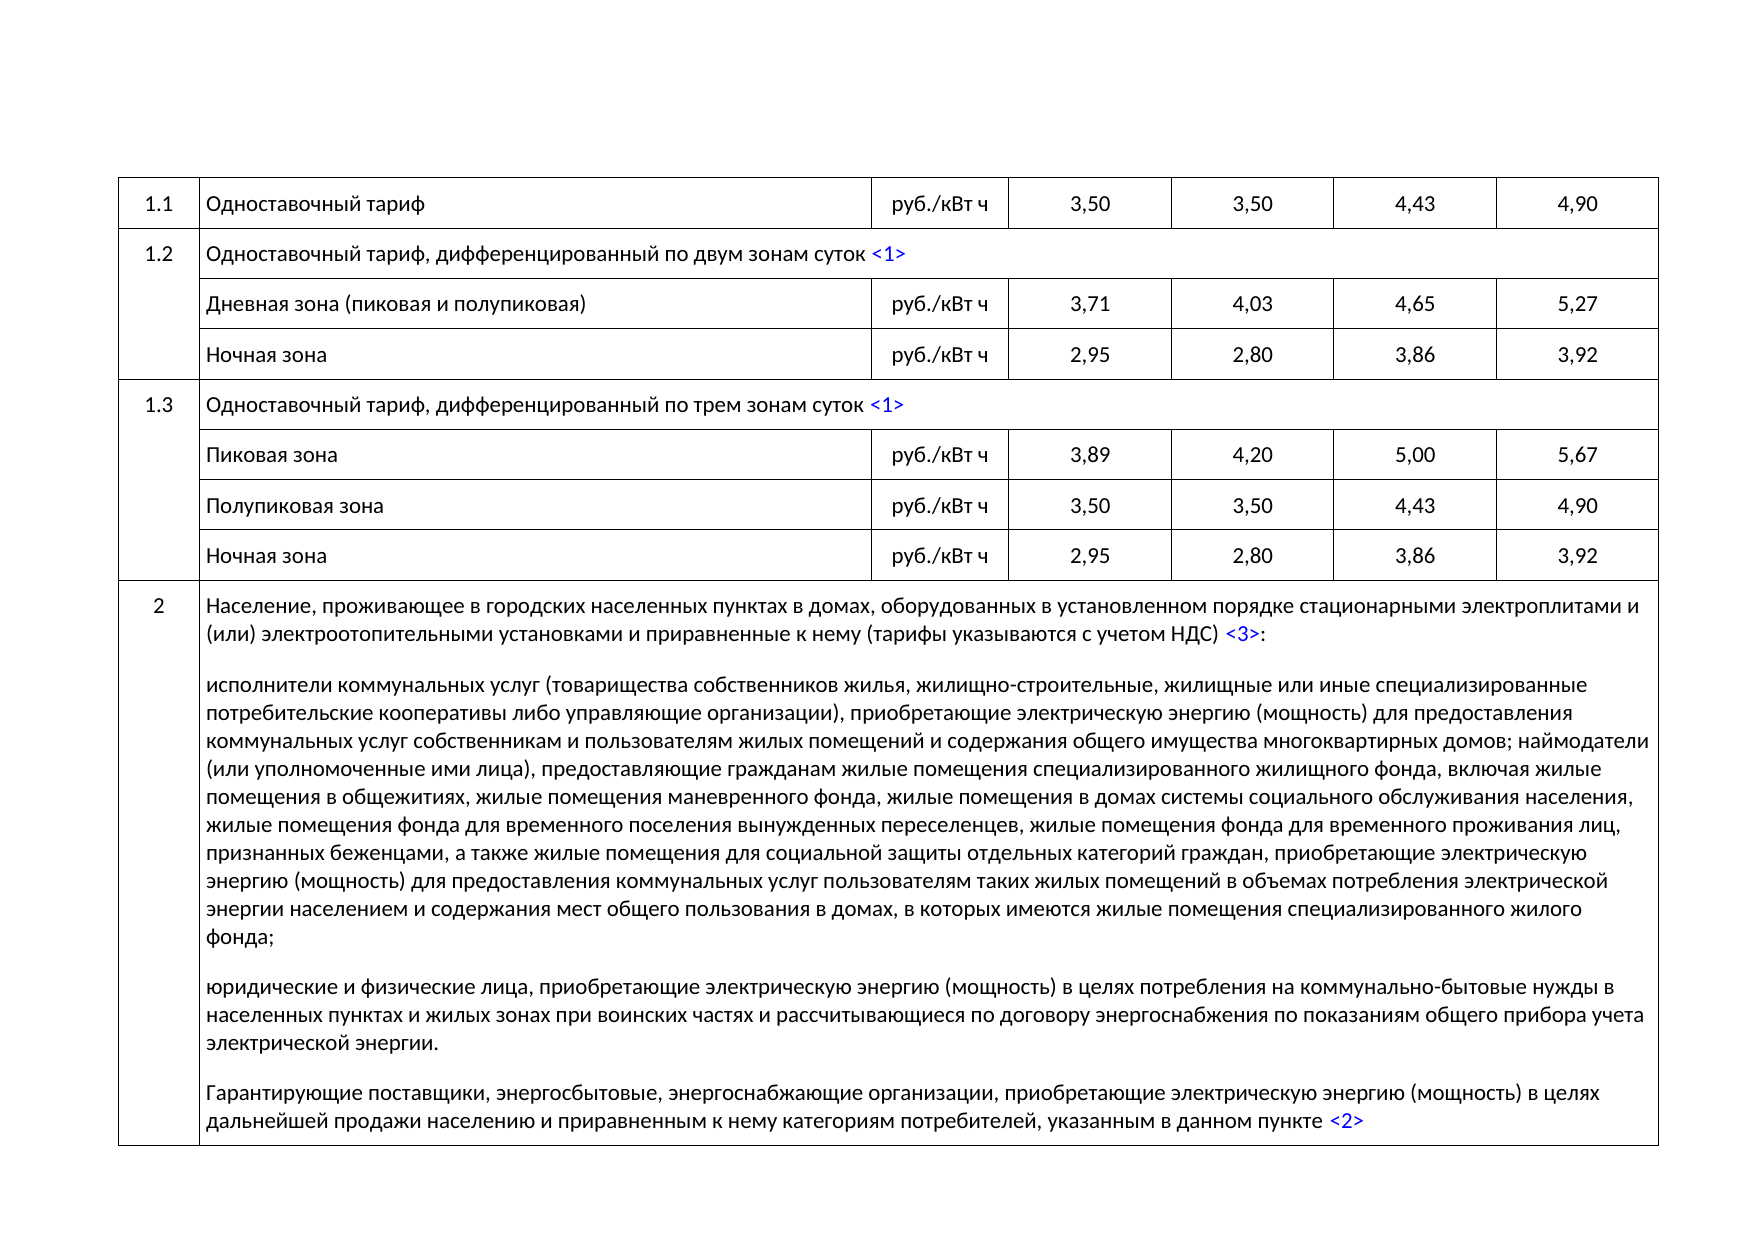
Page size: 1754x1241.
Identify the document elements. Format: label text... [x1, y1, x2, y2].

table_cell 4,43 [1334, 178, 1496, 227]
table_cell 3,92 [1497, 530, 1658, 580]
table_cell 3,92 [1497, 329, 1658, 378]
table_cell 1.2 [119, 229, 199, 378]
table_cell 1.3 [119, 380, 199, 580]
table_cell Одноставочный тариф, дифференцированный по трем зонам суток <1> [200, 380, 1658, 429]
table_cell исполнители коммунальных услуг (товарищества собственников жилья, жилищно-строительные, жилищные или иные специализированные потребительские кооперативы либо управляющие организации), приобретающие электрическую энергию (мощность) для предоставления коммунальных услуг собственникам и пользователям жилых помещений и содержания общего имущества многоквартирных домов; наймодатели (или уполномоченные ими лица), предоставляющие гражданам жилые помещения специализированного жилищного фонда, включая жилые помещения в общежитиях, жилые помещения маневренного фонда, жилые помещения в домах системы социального обслуживания населения, жилые помещения фонда для временного поселения вынужденных переселенцев, жилые помещения фонда для временного проживания лиц, признанных беженцами, а также жилые помещения для социальной защиты отдельных категорий граждан, приобретающие электрическую энергию (мощность) для предоставления коммунальных услуг пользователям таких жилых помещений в объемах потребления электрической энергии населением и содержания мест общего пользования в домах, в которых имеются жилые помещения специализированного жилого фонда; [200, 658, 1658, 961]
table_cell Одноставочный тариф [200, 178, 871, 227]
table_cell руб./кВт ч [872, 329, 1008, 378]
table_cell юридические и физические лица, приобретающие электрическую энергию (мощность) в целях потребления на коммунально-бытовые нужды в населенных пунктах и жилых зонах при воинских частях и рассчитывающиеся по договору энергоснабжения по показаниям общего прибора учета электрической энергии. [200, 961, 1658, 1067]
table_cell Население, проживающее в городских населенных пунктах в домах, оборудованных в установленном порядке стационарными электроплитами и (или) электроотопительными установками и приравненные к нему (тарифы указываются с учетом НДС) <3>: [200, 581, 1658, 658]
table_cell 5,00 [1334, 430, 1496, 479]
table_cell 3,50 [1172, 178, 1333, 227]
table_cell 2,95 [1009, 329, 1171, 378]
table_cell 4,90 [1497, 178, 1658, 227]
table_cell 4,20 [1172, 430, 1333, 479]
table_cell 2 [119, 581, 199, 1145]
table_cell Пиковая зона [200, 430, 871, 479]
table_cell руб./кВт ч [872, 178, 1008, 227]
table_cell Ночная зона [200, 329, 871, 378]
table_cell Дневная зона (пиковая и полупиковая) [200, 279, 871, 328]
table_cell 3,50 [1009, 178, 1171, 227]
table_cell Гарантирующие поставщики, энергосбытовые, энергоснабжающие организации, приобретающие электрическую энергию (мощность) в целях дальнейшей продажи населению и приравненным к нему категориям потребителей, указанным в данном пункте <2> [200, 1067, 1658, 1145]
table_cell 4,03 [1172, 279, 1333, 328]
table_cell 3,50 [1172, 480, 1333, 529]
table_cell 5,27 [1497, 279, 1658, 328]
table_cell руб./кВт ч [872, 480, 1008, 529]
table_cell 4,90 [1497, 480, 1658, 529]
table_cell 3,89 [1009, 430, 1171, 479]
table_cell 3,86 [1334, 530, 1496, 580]
table_cell руб./кВт ч [872, 279, 1008, 328]
table_cell Ночная зона [200, 530, 871, 580]
table_cell 4,43 [1334, 480, 1496, 529]
table_cell 2,80 [1172, 530, 1333, 580]
table_cell 2,80 [1172, 329, 1333, 378]
table_cell 4,65 [1334, 279, 1496, 328]
table_cell Полупиковая зона [200, 480, 871, 529]
table_cell Одноставочный тариф, дифференцированный по двум зонам суток <1> [200, 229, 1658, 278]
table_cell руб./кВт ч [872, 430, 1008, 479]
table_cell 3,71 [1009, 279, 1171, 328]
table_cell 3,50 [1009, 480, 1171, 529]
table_cell 2,95 [1009, 530, 1171, 580]
table_cell 3,86 [1334, 329, 1496, 378]
table_cell 5,67 [1497, 430, 1658, 479]
table_cell руб./кВт ч [872, 530, 1008, 580]
table_cell 1.1 [119, 178, 199, 227]
